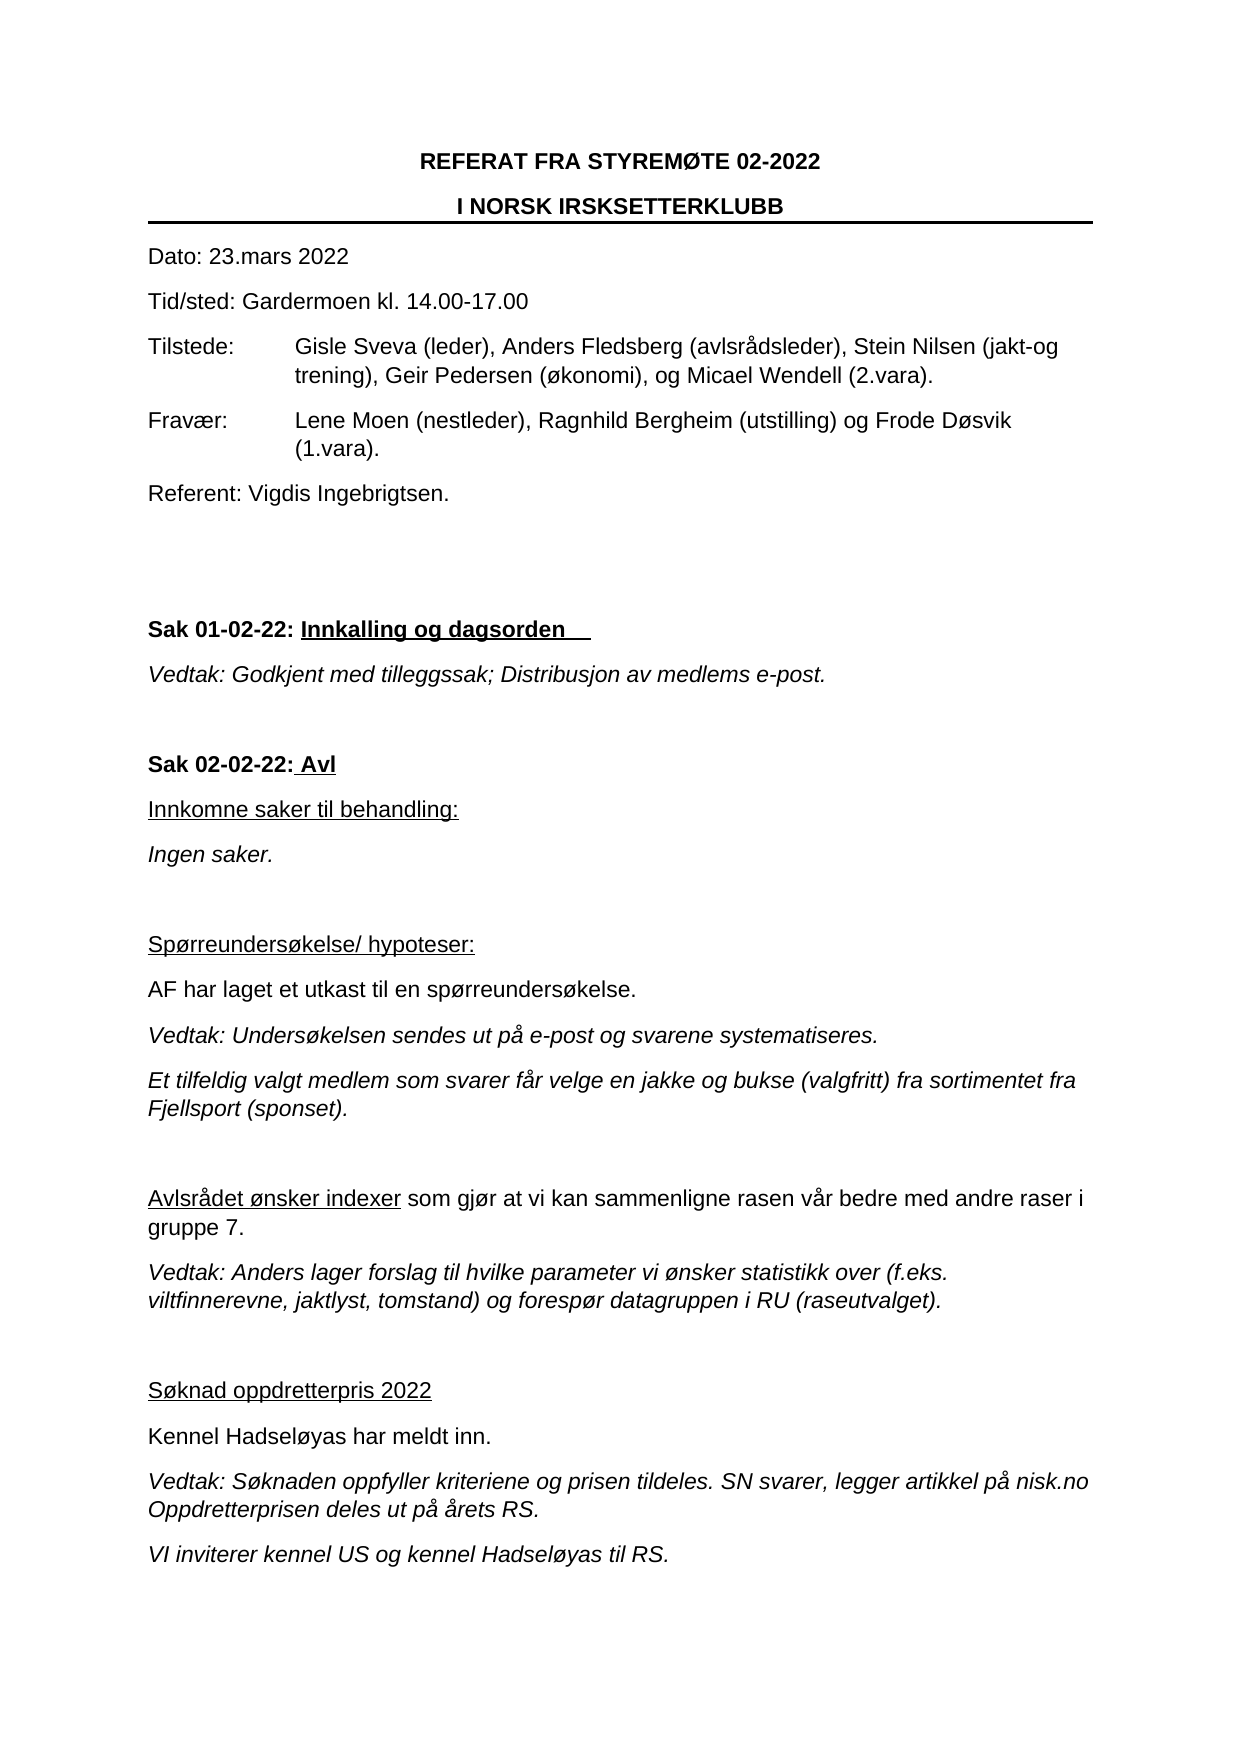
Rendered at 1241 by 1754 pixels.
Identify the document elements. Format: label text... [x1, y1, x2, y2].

text Avlsrådet ønsker indexer som gjør at vi kan sammenligne rasen vår bedre med andre raser i gruppe 7. [148, 1185, 1093, 1240]
text VI inviterer kennel US og kennel Hadseløyas til RS. [148, 1541, 1093, 1568]
text Sak 02-02-22: Avl [148, 751, 1093, 777]
text Innkomne saker til behandling: [148, 796, 1093, 822]
text REFERAT FRA STYREMØTE 02-2022 [148, 148, 1093, 174]
text I NORSK IRSKSETTERKLUBB [148, 193, 1093, 221]
text Vedtak: Søknaden oppfyller kriteriene og prisen tildeles. SN svarer, legger artikkel på nisk.no Oppdretterprisen deles ut på årets RS. [148, 1468, 1093, 1522]
text Spørreundersøkelse/ hypoteser: [148, 931, 1093, 958]
text Et tilfeldig valgt medlem som svarer får velge en jakke og bukse (valgfritt) fra sortimentet fra Fjellsport (sponset). [148, 1067, 1093, 1121]
text Vedtak: Anders lager forslag til hvilke parameter vi ønsker statistikk over (f.eks. viltfinnerevne, jaktlyst, tomstand) og forespør datagruppen i RU (raseutvalget). [148, 1259, 1093, 1314]
text Tid/sted: Gardermoen kl. 14.00-17.00 [148, 288, 1093, 314]
text Kennel Hadseløyas har meldt inn. [148, 1423, 1093, 1449]
text Tilstede: Gisle Sveva (leder), Anders Fledsberg (avlsrådsleder), Stein Nilsen (jakt-og trening), Geir Pedersen (økonomi), og Micael Wendell (2.vara). [148, 333, 1093, 388]
text Fravær: Lene Moen (nestleder), Ragnhild Bergheim (utstilling) og Frode Døsvik (1.vara). [148, 407, 1093, 462]
text AF har laget et utkast til en spørreundersøkelse. [148, 976, 1093, 1003]
text Referent: Vigdis Ingebrigtsen. [148, 480, 1093, 507]
text Søknad oppdretterpris 2022 [148, 1377, 1093, 1404]
text Ingen saker. [148, 841, 1093, 867]
text Sak 01-02-22: Innkalling og dagsorden [148, 616, 1093, 642]
text Vedtak: Godkjent med tilleggssak; Distribusjon av medlems e-post. [148, 661, 1093, 687]
text Vedtak: Undersøkelsen sendes ut på e-post og svarene systematiseres. [148, 1022, 1093, 1048]
text Dato: 23.mars 2022 [148, 243, 1093, 269]
